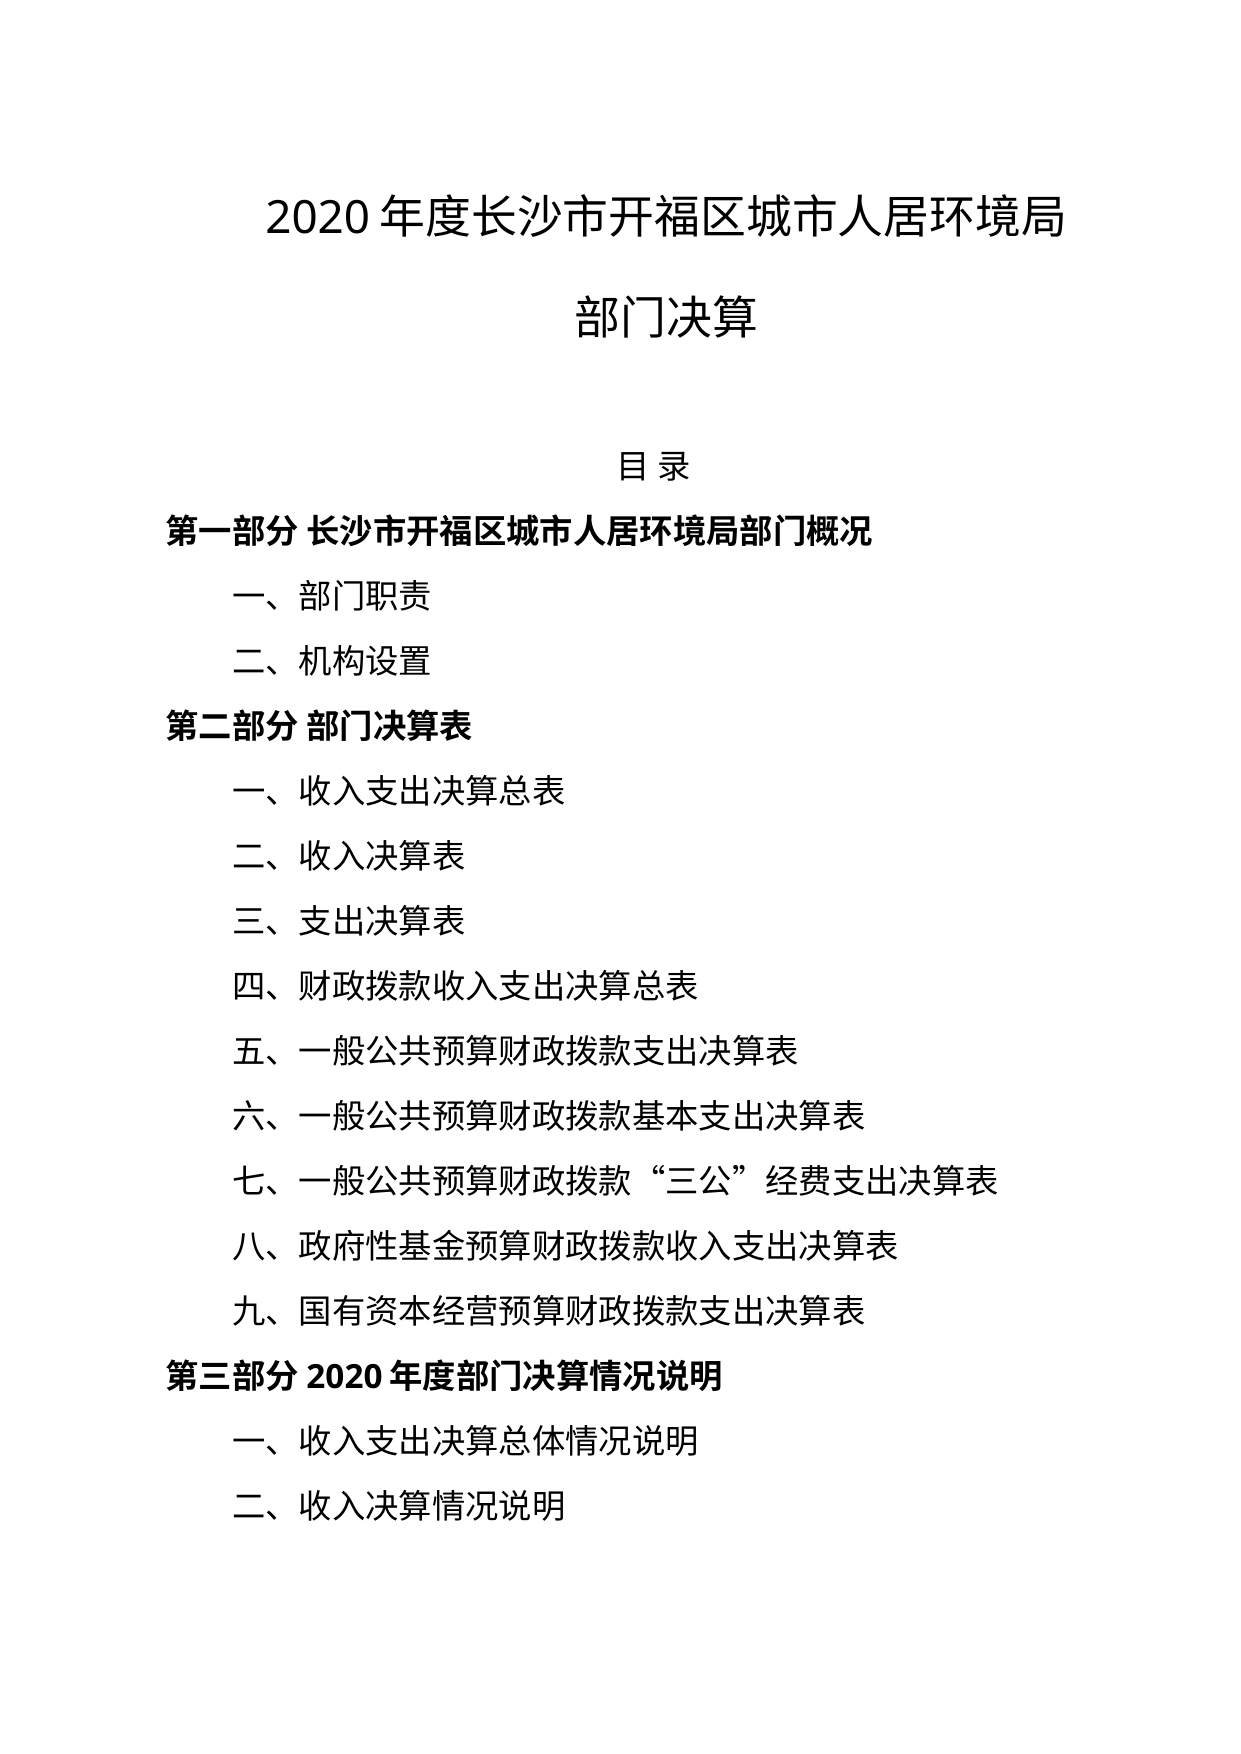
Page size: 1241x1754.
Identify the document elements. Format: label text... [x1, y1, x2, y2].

text 第二部分 部门决算表 [165, 691, 1075, 756]
text 一、收入支出决算总体情况说明 [165, 1406, 1075, 1471]
text 第三部分 2020年度部门决算情况说明 [165, 1341, 1075, 1406]
text 一、收入支出决算总表 [165, 756, 1075, 821]
text 八、政府性基金预算财政拨款收入支出决算表 [165, 1211, 1075, 1276]
text 2020年度长沙市开福区城市人居环境局 [165, 165, 1075, 263]
text 目 录 [165, 431, 1075, 496]
text 五、一般公共预算财政拨款支出决算表 [165, 1016, 1075, 1081]
text 四、财政拨款收入支出决算总表 [165, 951, 1075, 1016]
text 二、收入决算表 [165, 821, 1075, 886]
text 七、一般公共预算财政拨款“三公”经费支出决算表 [165, 1146, 1075, 1211]
text 第一部分 长沙市开福区城市人居环境局部门概况 [165, 496, 1075, 561]
text 一、部门职责 [165, 561, 1075, 626]
text 二、收入决算情况说明 [165, 1471, 1075, 1536]
text 部门决算 [165, 266, 1075, 363]
text 三、支出决算表 [165, 886, 1075, 951]
text 九、国有资本经营预算财政拨款支出决算表 [165, 1276, 1075, 1341]
text 六、一般公共预算财政拨款基本支出决算表 [165, 1081, 1075, 1146]
text 二、机构设置 [165, 626, 1075, 691]
